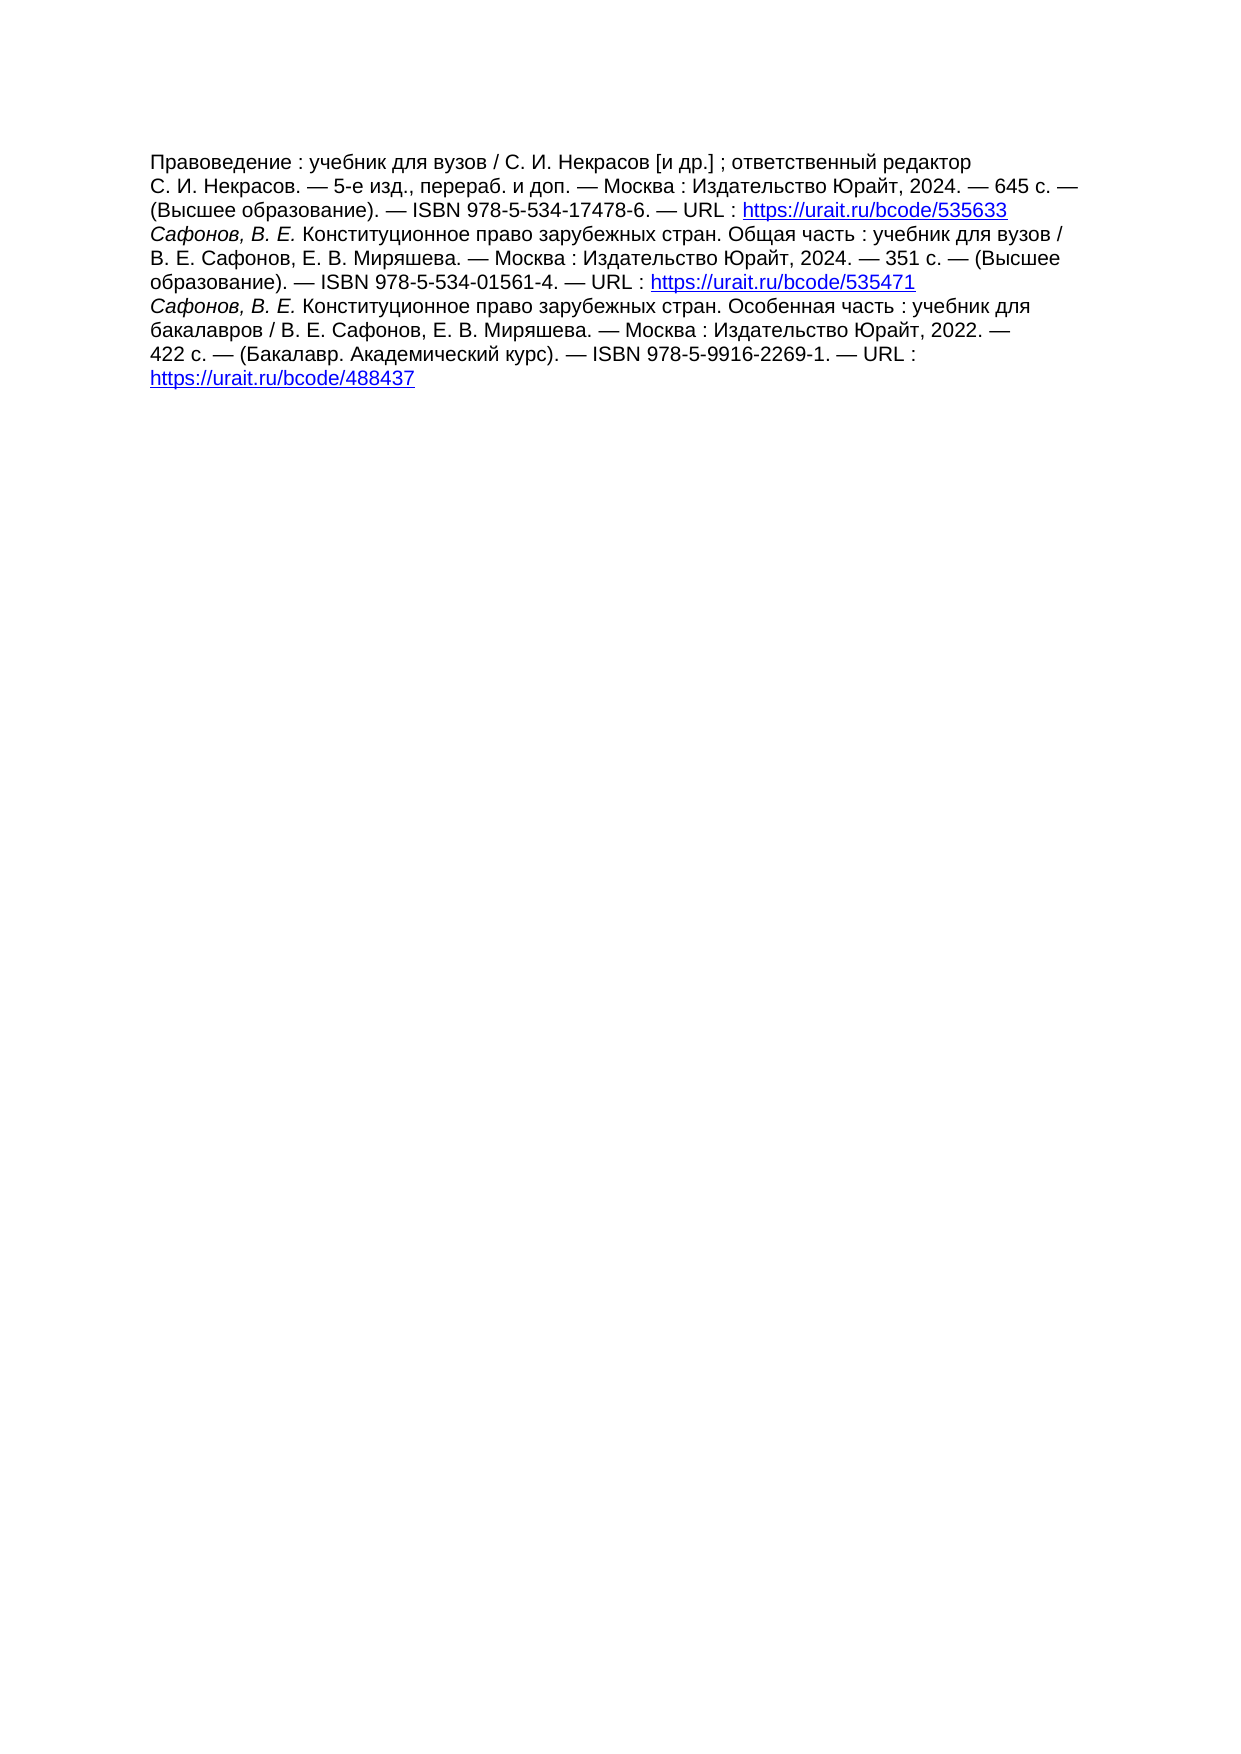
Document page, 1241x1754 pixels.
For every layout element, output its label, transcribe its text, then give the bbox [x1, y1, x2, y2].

text Сафонов, В. Е. Конституционное право зарубежных стран. Общая часть : учебник для вузов / В. Е. Сафонов, Е. В. Миряшева. — Москва : Издательство Юрайт, 2024. — 351 с. — (Высшее образование). — ISBN 978-5-534-01561-4. — URL : https://urait.ru/bcode/535471 [150, 222, 1090, 294]
text Сафонов, В. Е. Конституционное право зарубежных стран. Особенная часть : учебник для бакалавров / В. Е. Сафонов, Е. В. Миряшева. — Москва : Издательство Юрайт, 2022. — 422 с. — (Бакалавр. Академический курс). — ISBN 978-5-9916-2269-1. — URL : https://urait.ru/bcode/488437 [150, 294, 1090, 389]
text Правоведение : учебник для вузов / С. И. Некрасов [и др.] ; ответственный редактор С. И. Некрасов. — 5-е изд., перераб. и доп. — Москва : Издательство Юрайт, 2024. — 645 с. — (Высшее образование). — ISBN 978-5-534-17478-6. — URL : https://urait.ru/bcode/535633 [150, 150, 1090, 222]
